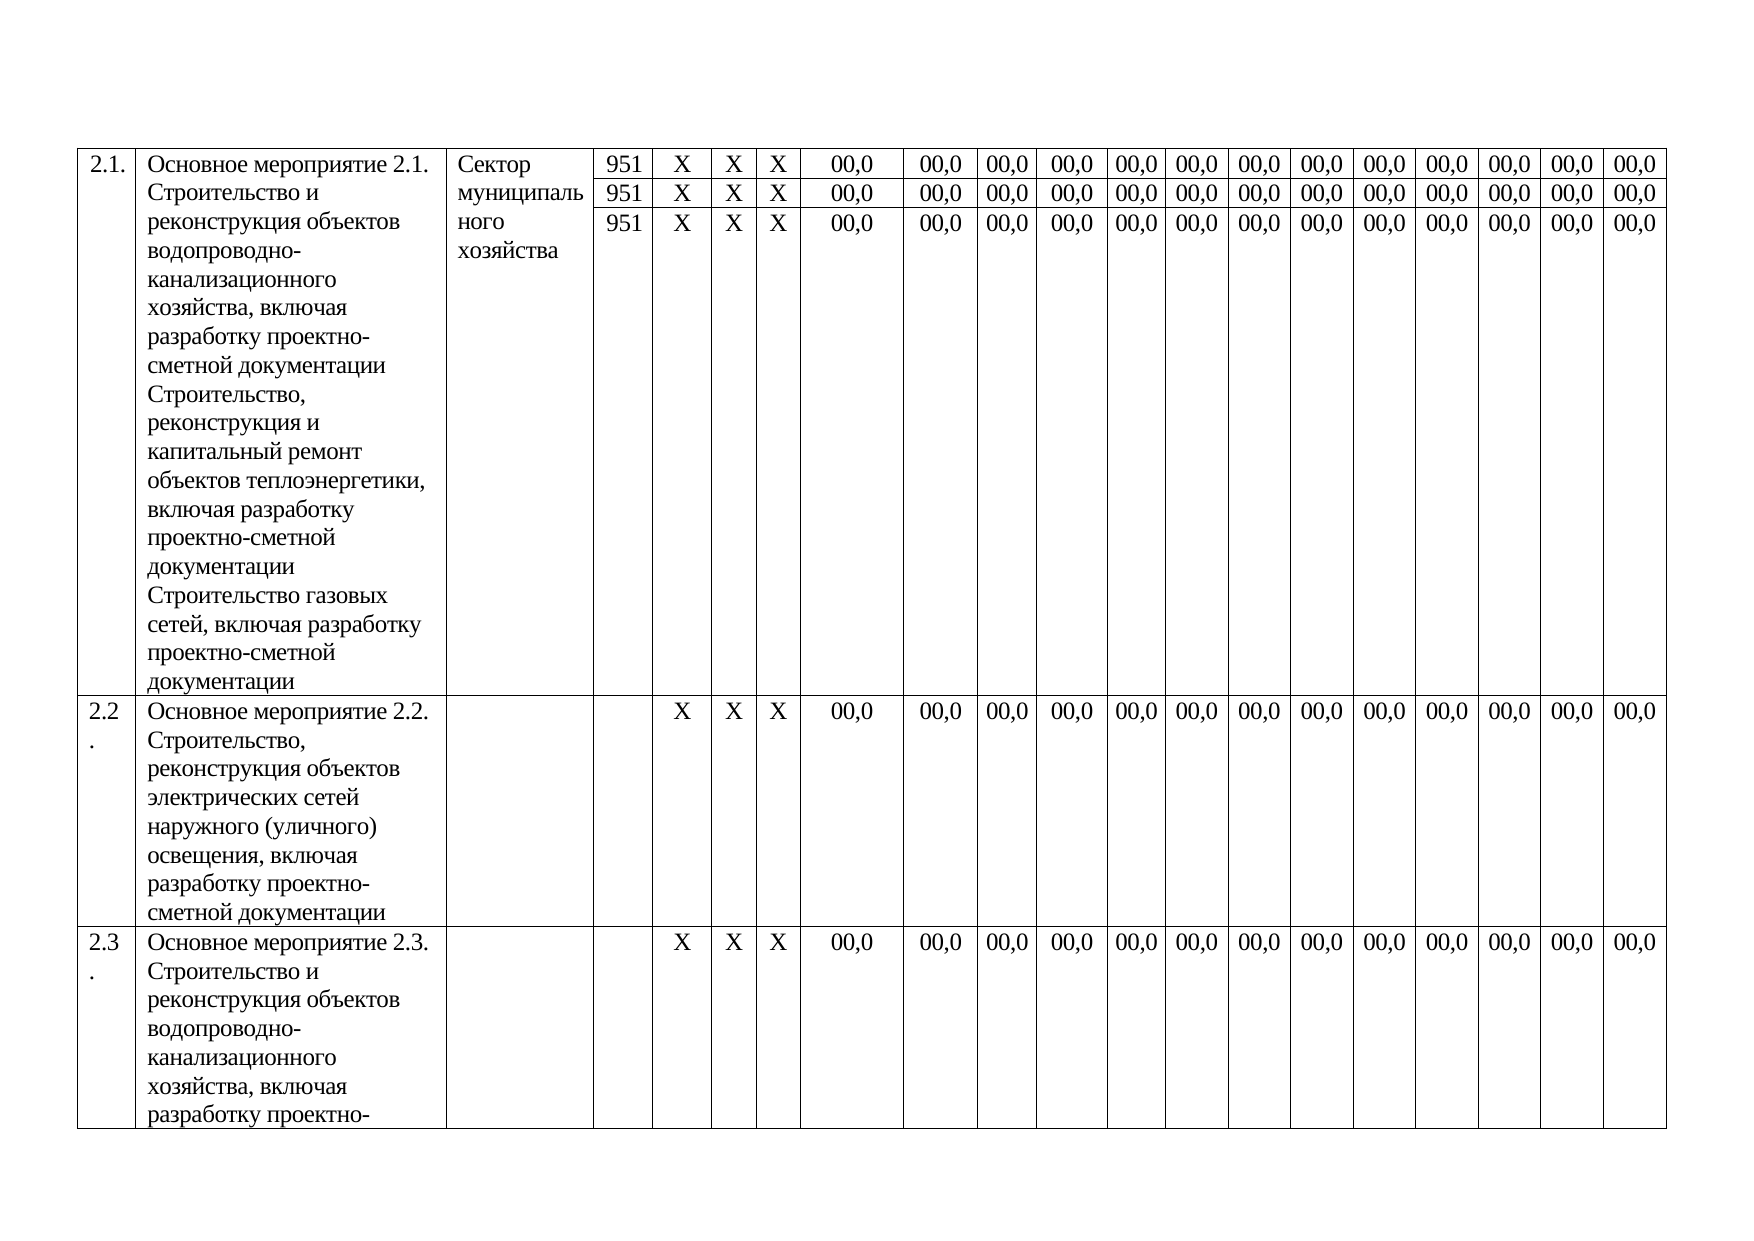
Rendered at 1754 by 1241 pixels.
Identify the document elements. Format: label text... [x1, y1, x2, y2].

table_cell 00,0 [978, 179, 1036, 207]
table_cell 00,0 [1229, 696, 1290, 926]
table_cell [136, 927, 446, 1128]
table_cell 00,0 [1166, 927, 1228, 1128]
table_cell 951 [594, 208, 652, 695]
table_cell 00,0 [1479, 149, 1540, 177]
table_cell 00,0 [1354, 149, 1415, 177]
table_cell 00,0 [978, 208, 1036, 695]
table_cell X [653, 208, 711, 695]
table_cell X [712, 179, 756, 207]
table_cell 00,0 [1541, 208, 1603, 695]
table_cell 00,0 [801, 149, 903, 177]
table_cell Основное мероприятие 2.1. Строительство и реконструкция объектов водопроводно-канализационного хозяйства, включая разработку проектно-сметной документации Строительство, реконструкция и капитальный ремонт объектов теплоэнергетики, включая разработку проектно-сметной документации Строительство газовых сетей, включая разработку проектно-сметной документации [136, 149, 446, 695]
table_cell X [712, 696, 756, 926]
table_cell X [653, 696, 711, 926]
table_cell [447, 696, 593, 926]
table_cell 00,0 [904, 179, 977, 207]
table_cell 00,0 [801, 208, 903, 695]
table_cell 00,0 [1541, 149, 1603, 177]
table_cell 00,0 [1604, 696, 1666, 926]
table_cell 00,0 [1354, 927, 1415, 1128]
table_cell 00,0 [1108, 927, 1165, 1128]
table_cell 00,0 [1108, 208, 1165, 695]
table_cell 00,0 [1291, 208, 1353, 695]
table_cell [447, 149, 593, 695]
table_cell 00,0 [1604, 149, 1666, 177]
table_cell 00,0 [1037, 208, 1107, 695]
table_cell 00,0 [1291, 179, 1353, 207]
table_cell 00,0 [1291, 696, 1353, 926]
table_cell 00,0 [801, 927, 903, 1128]
table_cell 00,0 [904, 208, 977, 695]
table_cell 951 [594, 179, 652, 207]
table_cell 00,0 [978, 149, 1036, 177]
table_cell 00,0 [1416, 696, 1478, 926]
table_cell 2.3. [78, 927, 135, 1128]
table_cell 00,0 [1166, 208, 1228, 695]
table_cell 00,0 [904, 927, 977, 1128]
table_cell X [757, 927, 800, 1128]
table_cell 00,0 [1479, 927, 1540, 1128]
table_cell 00,0 [1037, 179, 1107, 207]
table_cell 00,0 [801, 696, 903, 926]
table_cell 00,0 [1108, 149, 1165, 177]
table_cell 00,0 [1229, 149, 1290, 177]
table_cell 00,0 [1229, 179, 1290, 207]
table_cell 00,0 [1037, 696, 1107, 926]
table_cell 00,0 [1354, 208, 1415, 695]
table_cell 00,0 [1291, 927, 1353, 1128]
table_cell 00,0 [1416, 149, 1478, 177]
table_cell 00,0 [801, 179, 903, 207]
table_cell X [712, 149, 756, 177]
table_cell 00,0 [904, 149, 977, 177]
table_cell 00,0 [1541, 927, 1603, 1128]
table_cell X [712, 208, 756, 695]
table_cell 00,0 [1291, 149, 1353, 177]
table_cell 00,0 [1108, 179, 1165, 207]
table_cell 00,0 [1541, 179, 1603, 207]
table_cell 00,0 [1416, 208, 1478, 695]
table_cell 2.2. [78, 696, 135, 926]
table_cell 00,0 [1479, 208, 1540, 695]
table_cell Основное мероприятие 2.2. Строительство, реконструкция объектов электрических сетей наружного (уличного) освещения, включая разработку проектно-сметной документации [136, 696, 446, 926]
table_cell 00,0 [1416, 927, 1478, 1128]
table_cell [447, 927, 593, 1128]
table_cell 00,0 [1166, 149, 1228, 177]
table_cell 00,0 [1166, 179, 1228, 207]
table_cell 00,0 [1354, 696, 1415, 926]
table_cell 00,0 [1108, 696, 1165, 926]
table_cell 00,0 [1604, 208, 1666, 695]
table_cell 00,0 [1604, 179, 1666, 207]
table_cell 00,0 [1229, 927, 1290, 1128]
table_cell 00,0 [978, 696, 1036, 926]
table_cell [594, 927, 652, 1128]
table_cell 00,0 [1541, 696, 1603, 926]
table_cell X [757, 149, 800, 177]
table_cell X [653, 149, 711, 177]
table_cell X [757, 696, 800, 926]
table_cell X [653, 927, 711, 1128]
table_cell X [757, 208, 800, 695]
table_cell 00,0 [1354, 179, 1415, 207]
table_cell [594, 696, 652, 926]
table_cell 00,0 [1416, 179, 1478, 207]
table_cell 00,0 [1604, 927, 1666, 1128]
table_cell 00,0 [1037, 149, 1107, 177]
table_cell 00,0 [1229, 208, 1290, 695]
table_cell X [712, 927, 756, 1128]
table_cell 2.1. [78, 149, 135, 695]
table_cell 00,0 [904, 696, 977, 926]
table_cell 00,0 [1479, 179, 1540, 207]
table_cell 00,0 [1166, 696, 1228, 926]
table_cell 951 [594, 149, 652, 177]
table_cell 00,0 [1479, 696, 1540, 926]
table_cell X [653, 179, 711, 207]
table_cell 00,0 [978, 927, 1036, 1128]
table_cell X [757, 179, 800, 207]
table_cell 00,0 [1037, 927, 1107, 1128]
